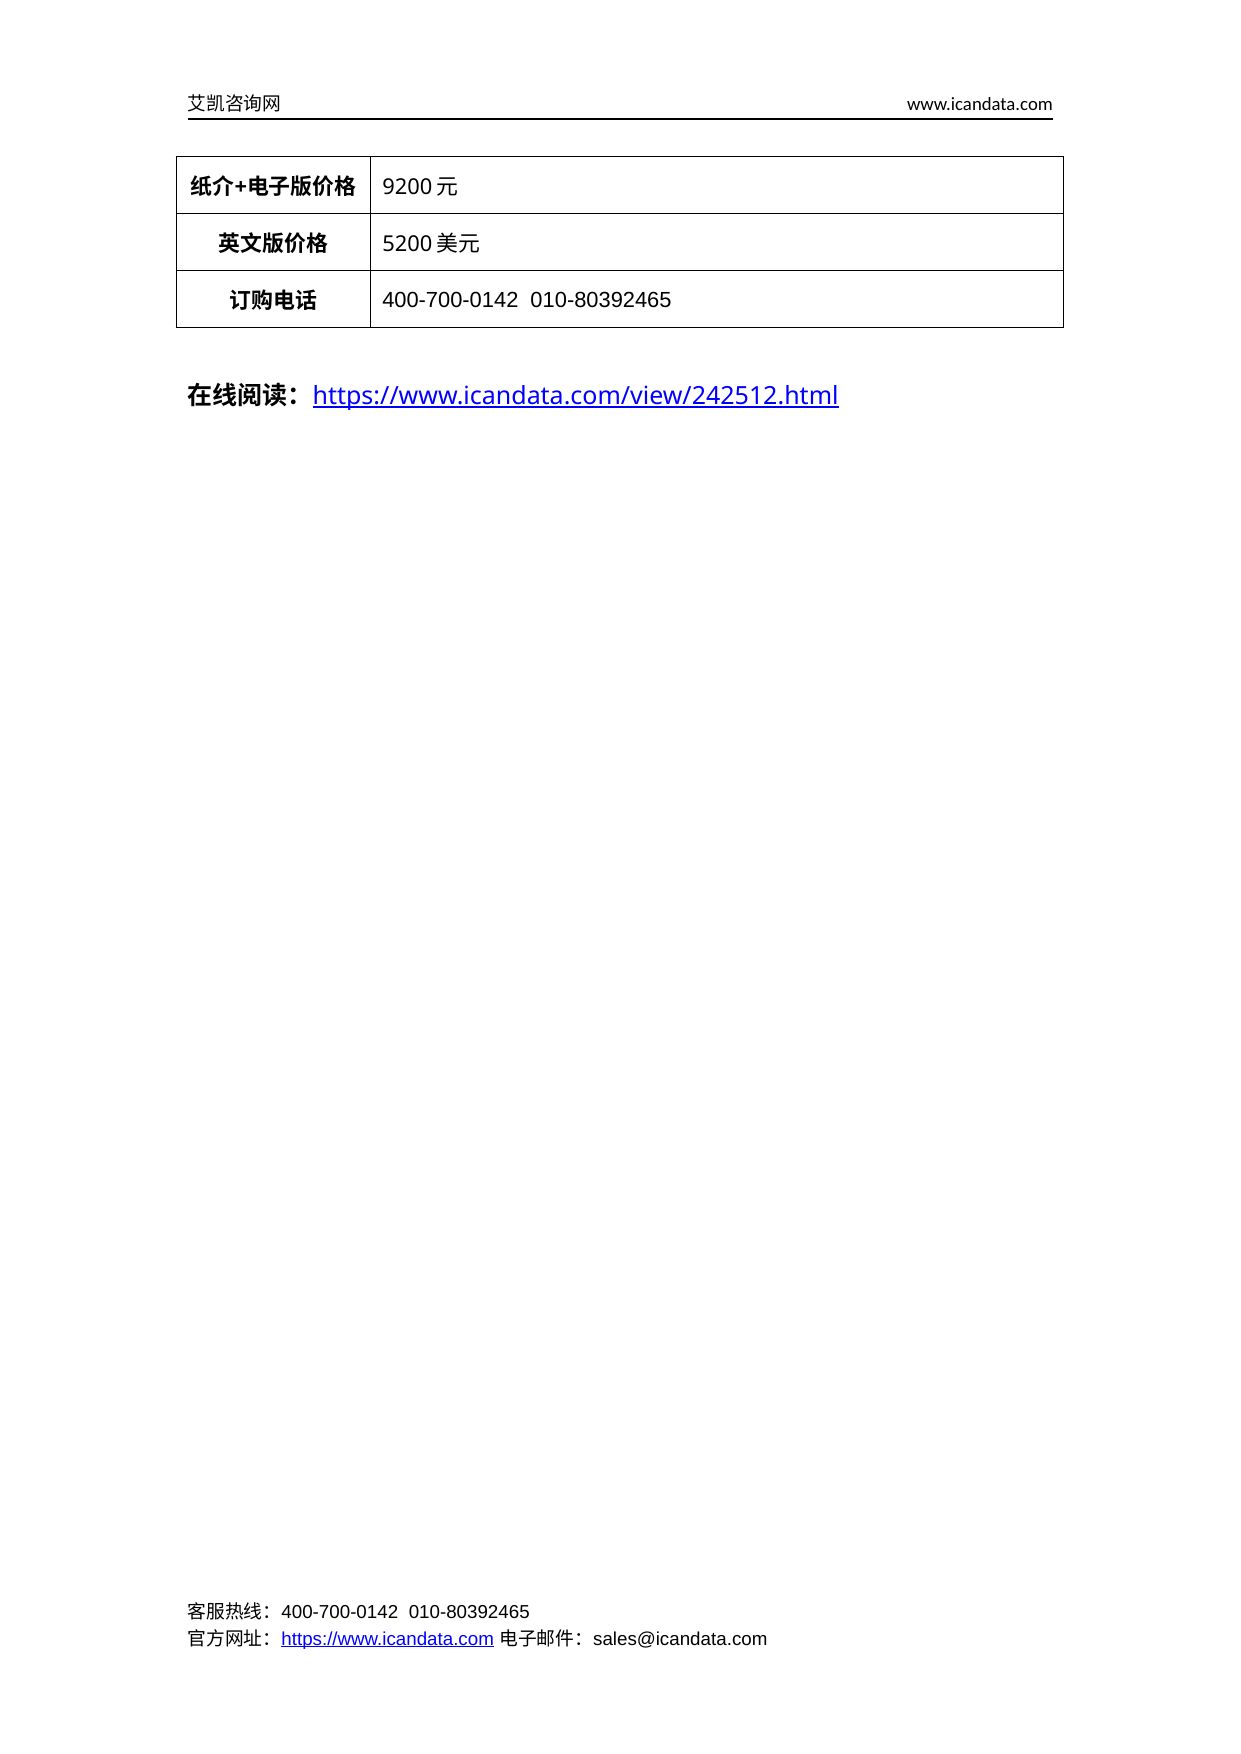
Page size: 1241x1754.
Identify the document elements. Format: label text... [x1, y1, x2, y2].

text 在线阅读：https://www.icandata.com/view/242512.html [187, 361, 1053, 426]
table_cell 5200美元 [371, 214, 1063, 270]
table_cell 英文版价格 [177, 214, 370, 270]
table_cell 9200元 [371, 157, 1063, 213]
table_cell 订购电话 [177, 271, 370, 327]
table_cell 纸介+电子版价格 [177, 157, 370, 213]
table_cell 400-700-0142 010-80392465 [371, 271, 1063, 327]
